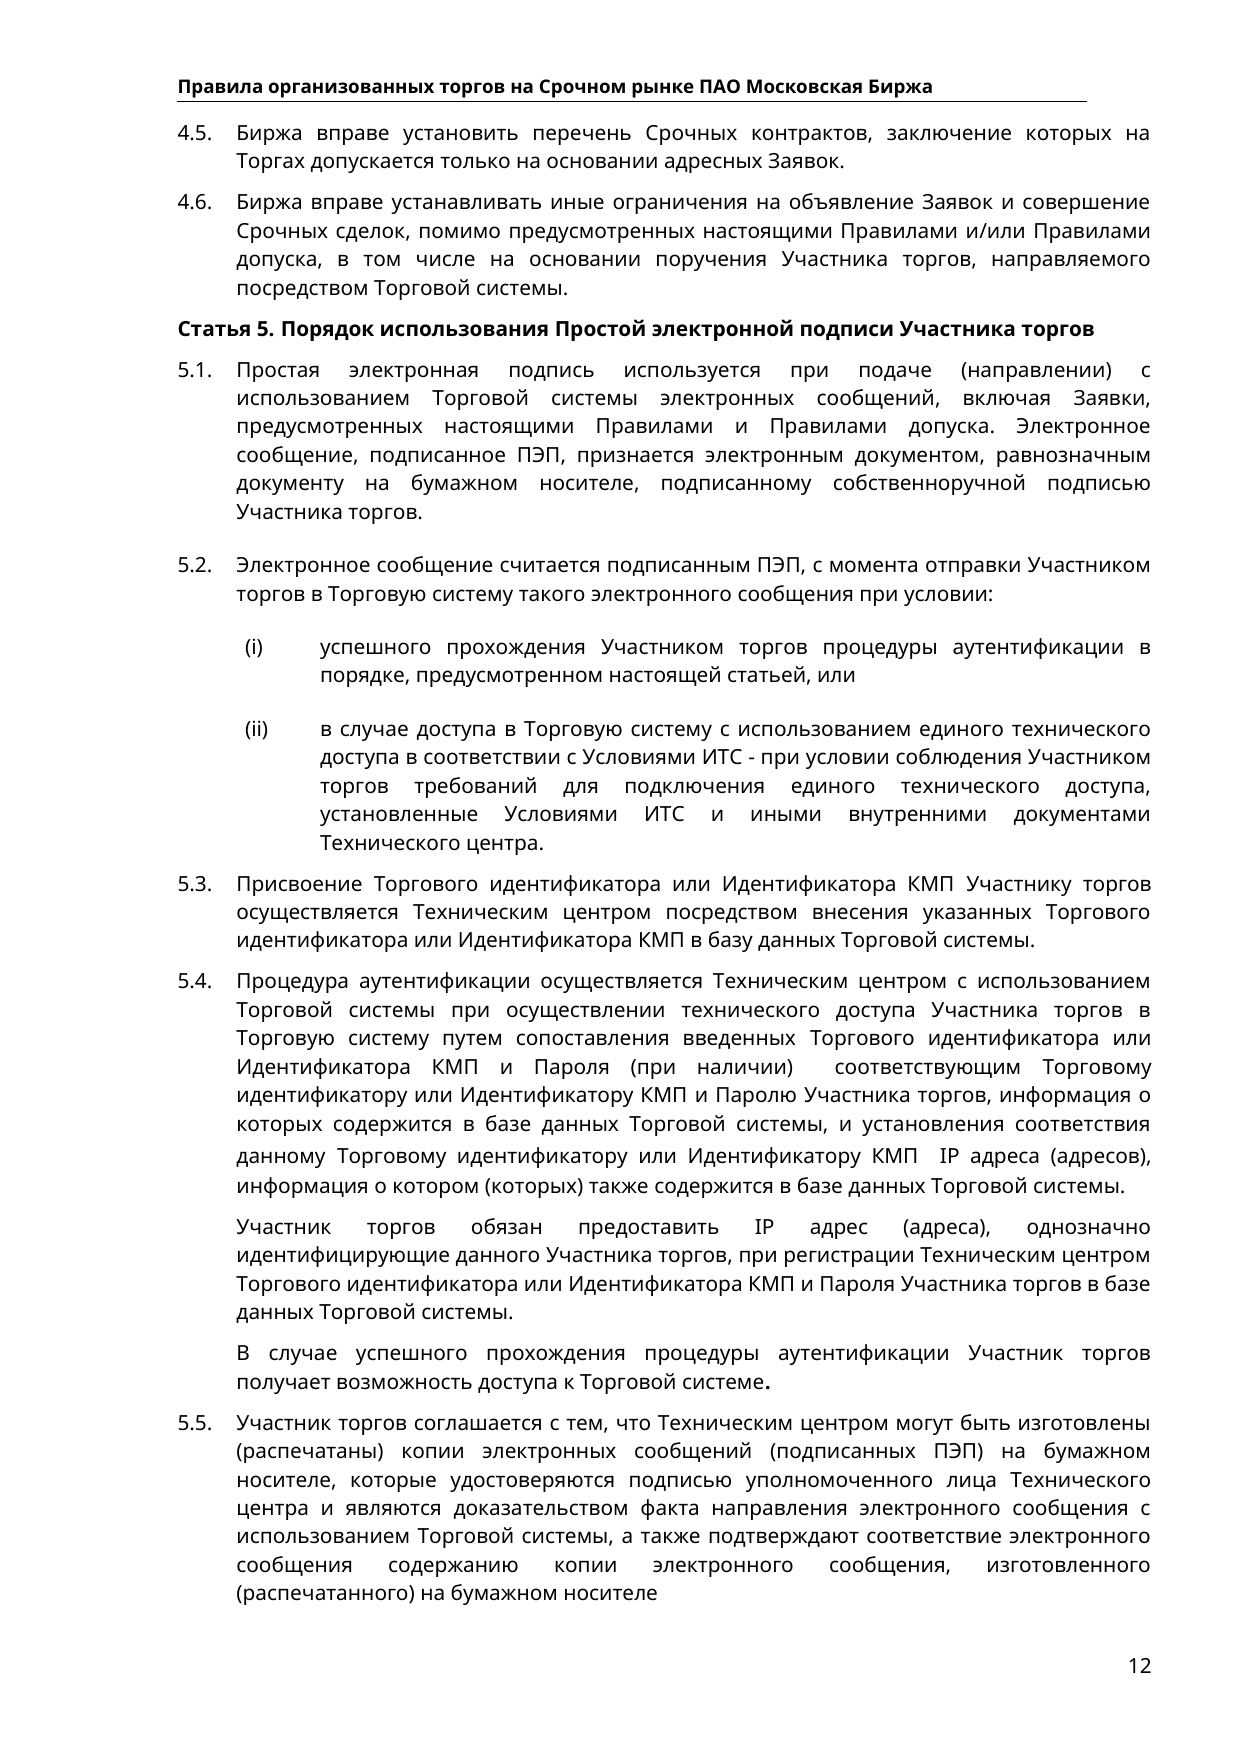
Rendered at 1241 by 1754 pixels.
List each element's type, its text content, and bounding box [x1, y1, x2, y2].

list В случае успешного прохождения процедуры аутентификации Участник торгов получает возможность доступа к Торговой системе. [236, 1338, 1152, 1395]
text Биржа вправе устанавливать иные ограничения на объявление Заявок и совершение Срочных сделок, помимо предусмотренных настоящими Правилами и/или Правилами допуска, в том числе на основании поручения Участника торгов, направляемого посредством Торговой системы. [177, 187, 1152, 301]
text Порядок использования Простой электронной подписи Участника торгов [177, 314, 1133, 342]
list Участник торгов обязан предоставить IP адрес (адреса), однозначно идентифицирующие данного Участника торгов, при регистрации Техническим центром Торгового идентификатора или Идентификатора КМП и Пароля Участника торгов в базе данных Торговой системы. [236, 1212, 1152, 1326]
list в случае доступа в Торговую систему с использованием единого технического доступа в соответствии с Условиями ИТС - при условии соблюдения Участником торгов требований для подключения единого технического доступа, установленные Условиями ИТС и иными внутренними документами Технического центра. [245, 714, 1152, 856]
text Биржа вправе установить перечень Срочных контрактов, заключение которых на Торгах допускается только на основании адресных Заявок. [177, 118, 1152, 175]
text Процедура аутентификации осуществляется Техническим центром с использованием Торговой системы при осуществлении технического доступа Участника торгов в Торговую систему путем сопоставления введенных Торгового идентификатора или Идентификатора КМП и Пароля (при наличии) соответствующим Торговому идентификатору или Идентификатору КМП и Паролю Участника торгов, информация о которых содержится в базе данных Торговой системы, и установления соответствия данному Торговому идентификатору или Идентификатору КМП IP адреса (адресов), информация о котором (которых) также содержится в базе данных Торговой системы. [177, 967, 1152, 1200]
text Простая электронная подпись используется при подаче (направлении) с использованием Торговой системы электронных сообщений, включая Заявки, предусмотренных настоящими Правилами и Правилами допуска. Электронное сообщение, подписанное ПЭП, признается электронным документом, равнозначным документу на бумажном носителе, подписанному собственноручной подписью Участника торгов. [177, 355, 1152, 525]
list успешного прохождения Участником торгов процедуры аутентификации в порядке, предусмотренном настоящей статьей, или [245, 632, 1152, 689]
text Электронное сообщение считается подписанным ПЭП, с момента отправки Участником торгов в Торговую систему такого электронного сообщения при условии: [177, 550, 1152, 607]
text Участник торгов соглашается с тем, что Техническим центром могут быть изготовлены (распечатаны) копии электронных сообщений (подписанных ПЭП) на бумажном носителе, которые удостоверяются подписью уполномоченного лица Технического центра и являются доказательством факта направления электронного сообщения с использованием Торговой системы, а также подтверждают соответствие электронного сообщения содержанию копии электронного сообщения, изготовленного (распечатанного) на бумажном носителе [177, 1408, 1152, 1607]
text Присвоение Торгового идентификатора или Идентификатора КМП Участнику торгов осуществляется Техническим центром посредством внесения указанных Торгового идентификатора или Идентификатора КМП в базу данных Торговой системы. [177, 869, 1152, 954]
